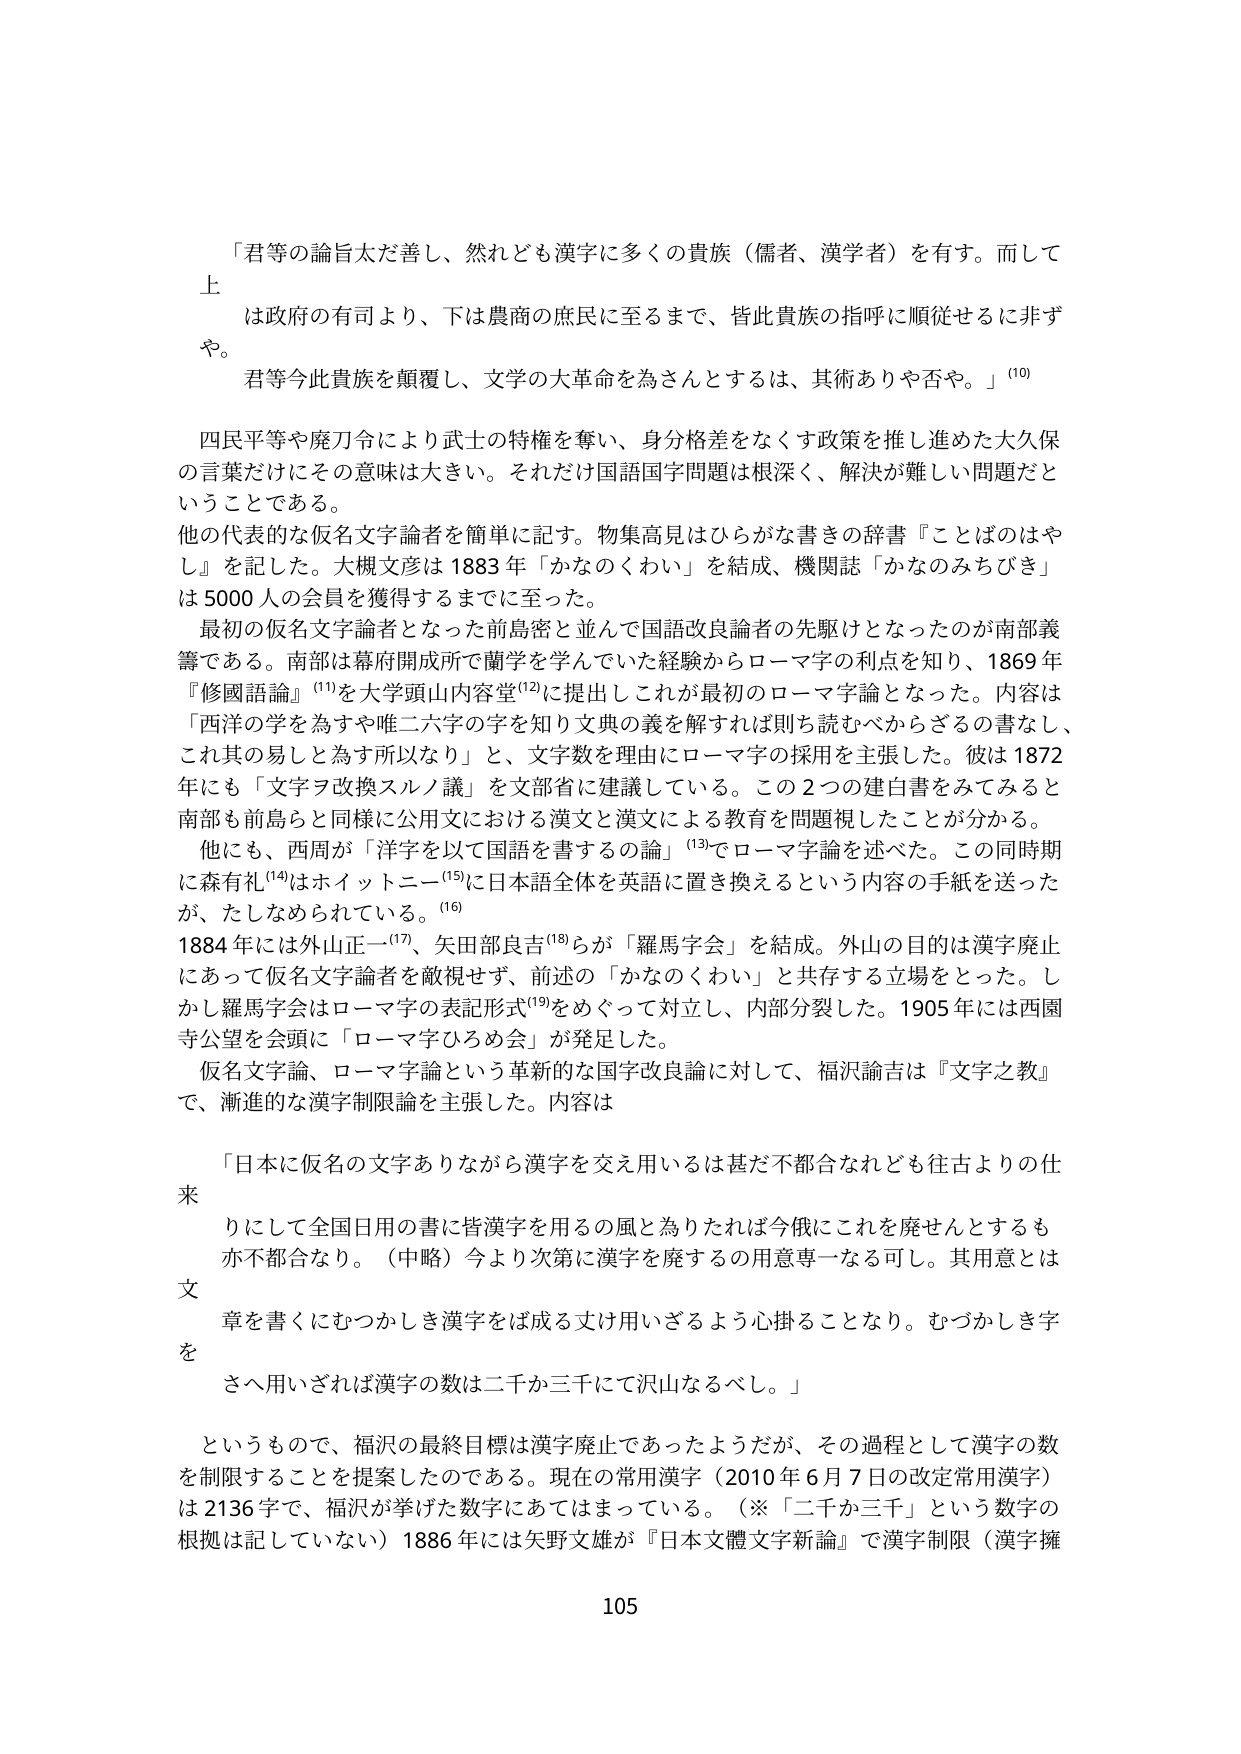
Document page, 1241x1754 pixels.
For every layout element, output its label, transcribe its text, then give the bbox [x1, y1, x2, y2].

text は政府の有司より、下は農商の庶民に至るまで、皆此貴族の指呼に順従せるに非ずや。 [199, 299, 1063, 362]
text 1884年には外山正一(17)、矢田部良吉(18)らが「羅馬字会」を結成。外山の目的は漢字廃止にあって仮名文字論者を敵視せず、前述の「かなのくわい」と共存する立場をとった。しかし羅馬字会はローマ字の表記形式(19)をめぐって対立し、内部分裂した。1905年には西園寺公望を会頭に「ローマ字ひろめ会」が発足した。 [177, 928, 1063, 1054]
text 他にも、西周が「洋字を以て国語を書するの論」(13)でローマ字論を述べた。この同時期に森有礼(14)はホイットニー(15)に日本語全体を英語に置き換えるという内容の手紙を送ったが、たしなめられている。(16) [177, 833, 1063, 928]
text ｢日本に仮名の文字ありながら漢字を交え用いるは甚だ不都合なれども往古よりの仕来 [177, 1147, 1063, 1210]
text 仮名文字論、ローマ字論という革新的な国字改良論に対して、福沢諭吉は『文字之教』で、漸進的な漢字制限論を主張した。内容は [177, 1054, 1063, 1117]
text 亦不都合なり。（中略）今より次第に漢字を廃するの用意専一なる可し。其用意とは文 [177, 1241, 1063, 1304]
text さへ用いざれば漢字の数は二千か三千にて沢山なるべし。」 [177, 1367, 1063, 1398]
text 四民平等や廃刀令により武士の特権を奪い、身分格差をなくす政策を推し進めた大久保の言葉だけにその意味は大きい。それだけ国語国字問題は根深く、解決が難しい問題だということである。 [177, 424, 1063, 518]
text りにして全国日用の書に皆漢字を用るの風と為りたれば今俄にこれを廃せんとするも [177, 1210, 1063, 1241]
text 他の代表的な仮名文字論者を簡単に記す。物集高見はひらがな書きの辞書『ことばのはやし』を記した。大槻文彦は1883年「かなのくわい」を結成、機関誌「かなのみちびき」は5000人の会員を獲得するまでに至った。 [177, 518, 1063, 613]
text 章を書くにむつかしき漢字をば成る丈け用いざるよう心掛ることなり。むづかしき字を [177, 1304, 1063, 1367]
text 君等今此貴族を顛覆し、文学の大革命を為さんとするは、其術ありや否や。」(10) [199, 362, 1063, 394]
text 「君等の論旨太だ善し、然れども漢字に多くの貴族（儒者、漢学者）を有す。而して上 [177, 237, 1063, 299]
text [177, 1428, 1063, 1554]
text 最初の仮名文字論者となった前島密と並んで国語改良論者の先駆けとなったのが南部義籌である。南部は幕府開成所で蘭学を学んでいた経験からローマ字の利点を知り、1869年『修國語論』(11)を大学頭山内容堂(12)に提出しこれが最初のローマ字論となった。内容は「西洋の学を為すや唯二六字の字を知り文典の義を解すれば則ち読むべからざるの書なし、これ其の易しと為す所以なり」と、文字数を理由にローマ字の採用を主張した。彼は1872年にも「文字ヲ改換スルノ議」を文部省に建議している。この2つの建白書をみてみると南部も前島らと同様に公用文における漢文と漢文による教育を問題視したことが分かる。 [177, 613, 1063, 833]
